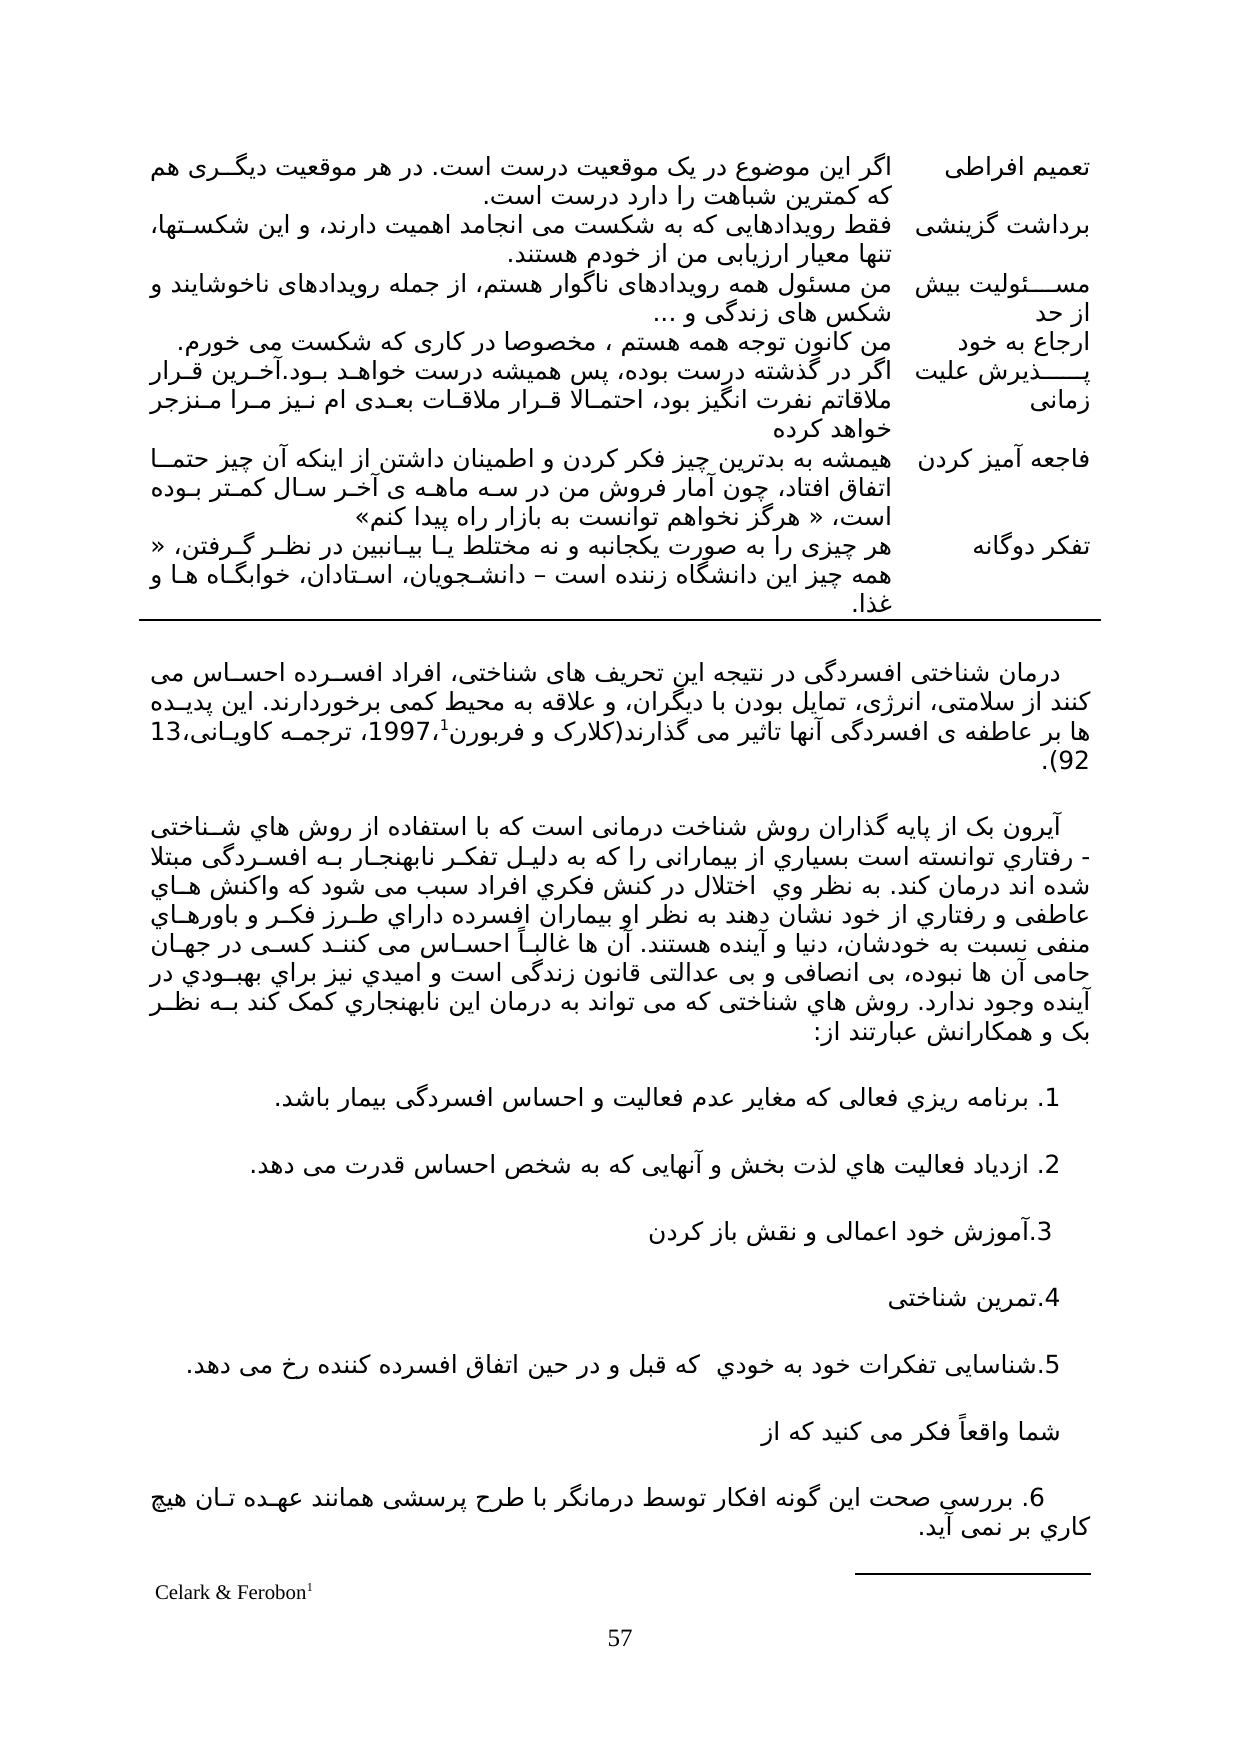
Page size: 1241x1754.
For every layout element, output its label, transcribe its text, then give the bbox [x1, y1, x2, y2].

table_cell ارجاع به خود [903, 327, 1101, 356]
table_cell مسئولیت بیش از حد [903, 269, 1101, 327]
table_cell تعمیم افراطی [903, 150, 1101, 210]
table_cell من کانون توجه همه هستم ، مخصوصا در کاری که شکست می خورم. [139, 327, 903, 356]
text شما واقعاً فکر می کنید که از [150, 1417, 1090, 1446]
text آیرون بک از پایه گذاران روش شناخت درمانی است که با استفاده از روش هاي شناختی - رفتاري توانسته است بسیاري از بیمارانی را که به دلیل تفکر نابهنجار به افسردگی مبتلا شده اند درمان کند. به نظر وي اختلال در کنش فکري افراد سبب می شود که واکنش هاي عاطفی و رفتاري از خود نشان دهند به نظر او بیماران افسرده داراي طرز فکر و باورهاي منفی نسبت به خودشان، دنیا و آینده هستند. آن ها غالباً احساس می کنند کسی در جهان حامی آن ها نبوده، بی انصافی و بی عدالتی قانون زندگی است و امیدي نیز براي بهبودي در آینده وجود ندارد. روش هاي شناختی که می تواند به درمان این نابهنجاري کمک کند به نظر بک و همکارانش عبارتند از: [150, 812, 1090, 1046]
table_cell فاجعه آمیز کردن [903, 444, 1101, 531]
text 1. برنامه ریزي فعالی که مغایر عدم فعالیت و احساس افسردگی بیمار باشد. [150, 1083, 1090, 1112]
text 2. ازدیاد فعالیت هاي لذت بخش و آنهایی که به شخص احساس قدرت می دهد. [150, 1150, 1090, 1179]
table_cell اگر این موضوع در یک موقعیت درست است. در هر موقعیت دیگری هم که کمترین شباهت را دارد درست است. [139, 150, 903, 210]
table_cell تفکر دوگانه [903, 531, 1101, 619]
text 3.آموزش خود اعمالی و نقش باز کردن [150, 1217, 1090, 1246]
text 6. بررسی صحت این گونه افکار توسط درمانگر با طرح پرسشی همانند عهده تان هیچ کاري بر نمی آید. [150, 1483, 1090, 1542]
table_cell فقط رویدادهایی که به شکست می انجامد اهمیت دارند، و این شکستها، تنها معیار ارزیابی من از خودم هستند. [139, 210, 903, 269]
table_cell برداشت گزینشی [903, 210, 1101, 269]
table_cell من مسئول همه رویدادهای ناگوار هستم، از جمله رویدادهای ناخوشایند و شکس های زندگی و ... [139, 269, 903, 327]
table_cell هر چیزی را به صورت یکجانبه و نه مختلط یا بیانبین در نظر گرفتن، « همه چیز این دانشگاه زننده است – دانشجویان، استادان، خوابگاه ها و غذا. [139, 531, 903, 619]
text 5.شناسایی تفکرات خود به خودي که قبل و در حین اتفاق افسرده کننده رخ می دهد. [150, 1350, 1090, 1379]
text 4.تمرین شناختی [150, 1283, 1090, 1312]
table_cell پذیرش علیت زمانی [903, 356, 1101, 444]
table_cell هیمشه به بدترین چیز فکر کردن و اطمینان داشتن از اینکه آن چیز حتما اتفاق افتاد، چون آمار فروش من در سه ماهه ی آخر سال کمتر بوده است، « هرگز نخواهم توانست به بازار راه پیدا کنم» [139, 444, 903, 531]
text درمان شناختی افسردگی در نتیجه این تحریف های شناختی، افراد افسرده احساس می کنند از سلامتی، انرژی، تمایل بودن با دیگران، و علاقه به محیط کمی برخوردارند. این پدیده ها بر عاطفه ی افسردگی آنها تاثیر می گذارند(کلارک و فربورن،1997، ترجمه کاویانی،1392). [150, 658, 1090, 775]
table_cell اگر در گذشته درست بوده، پس همیشه درست خواهد بود.آخرین قرار ملاقاتم نفرت انگیز بود، احتمالا قرار ملاقات بعدی ام نیز مرا منزجر خواهد کرده [139, 356, 903, 444]
